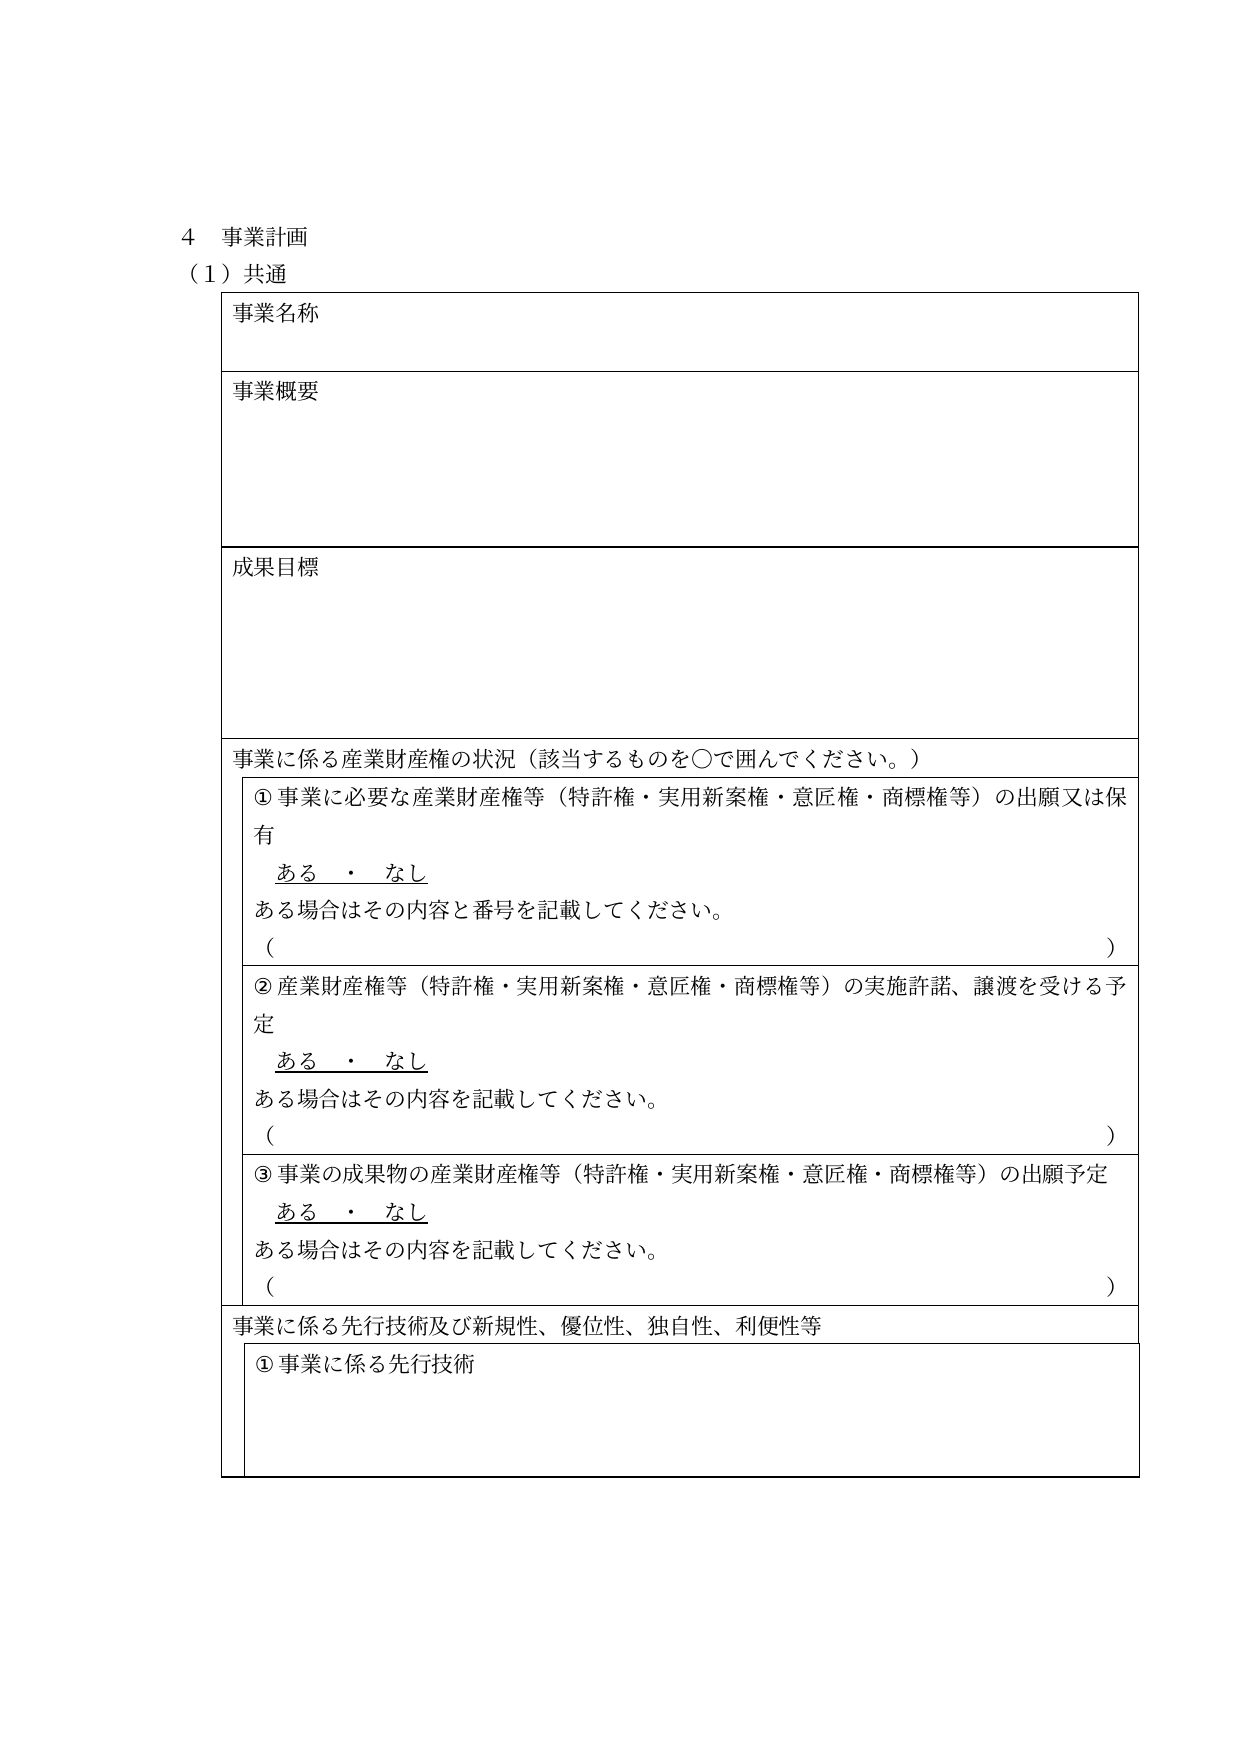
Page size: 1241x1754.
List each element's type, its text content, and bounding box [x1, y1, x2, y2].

table_cell [222, 1343, 244, 1476]
table_cell 事業概要 [222, 372, 1138, 546]
table_cell ②産業財産権等（特許権・実用新案権・意匠権・商標権等）の実施許諾、譲渡を受ける予定 ある ・ なし ある場合はその内容を記載してください。 （ ） [243, 966, 1138, 1154]
table_cell 事業に係る産業財産権の状況（該当するものを〇で囲んでください。） [222, 739, 1138, 777]
table_cell ①事業に係る先行技術 [245, 1344, 1139, 1476]
table_cell ①事業に必要な産業財産権等（特許権・実用新案権・意匠権・商標権等）の出願又は保有 ある ・ なし ある場合はその内容と番号を記載してください。 （ ） [243, 778, 1138, 965]
text ４ 事業計画 [177, 217, 1063, 254]
table_cell 成果目標 [222, 548, 1138, 738]
table_cell [222, 777, 242, 1305]
table_header 事業名称 [222, 293, 1138, 371]
text （１）共通 [177, 254, 1063, 292]
table_cell 事業に係る先行技術及び新規性、優位性、独自性、利便性等 [222, 1306, 1138, 1343]
table_cell ③事業の成果物の産業財産権等（特許権・実用新案権・意匠権・商標権等）の出願予定 ある ・ なし ある場合はその内容を記載してください。 （ ） [243, 1155, 1138, 1305]
